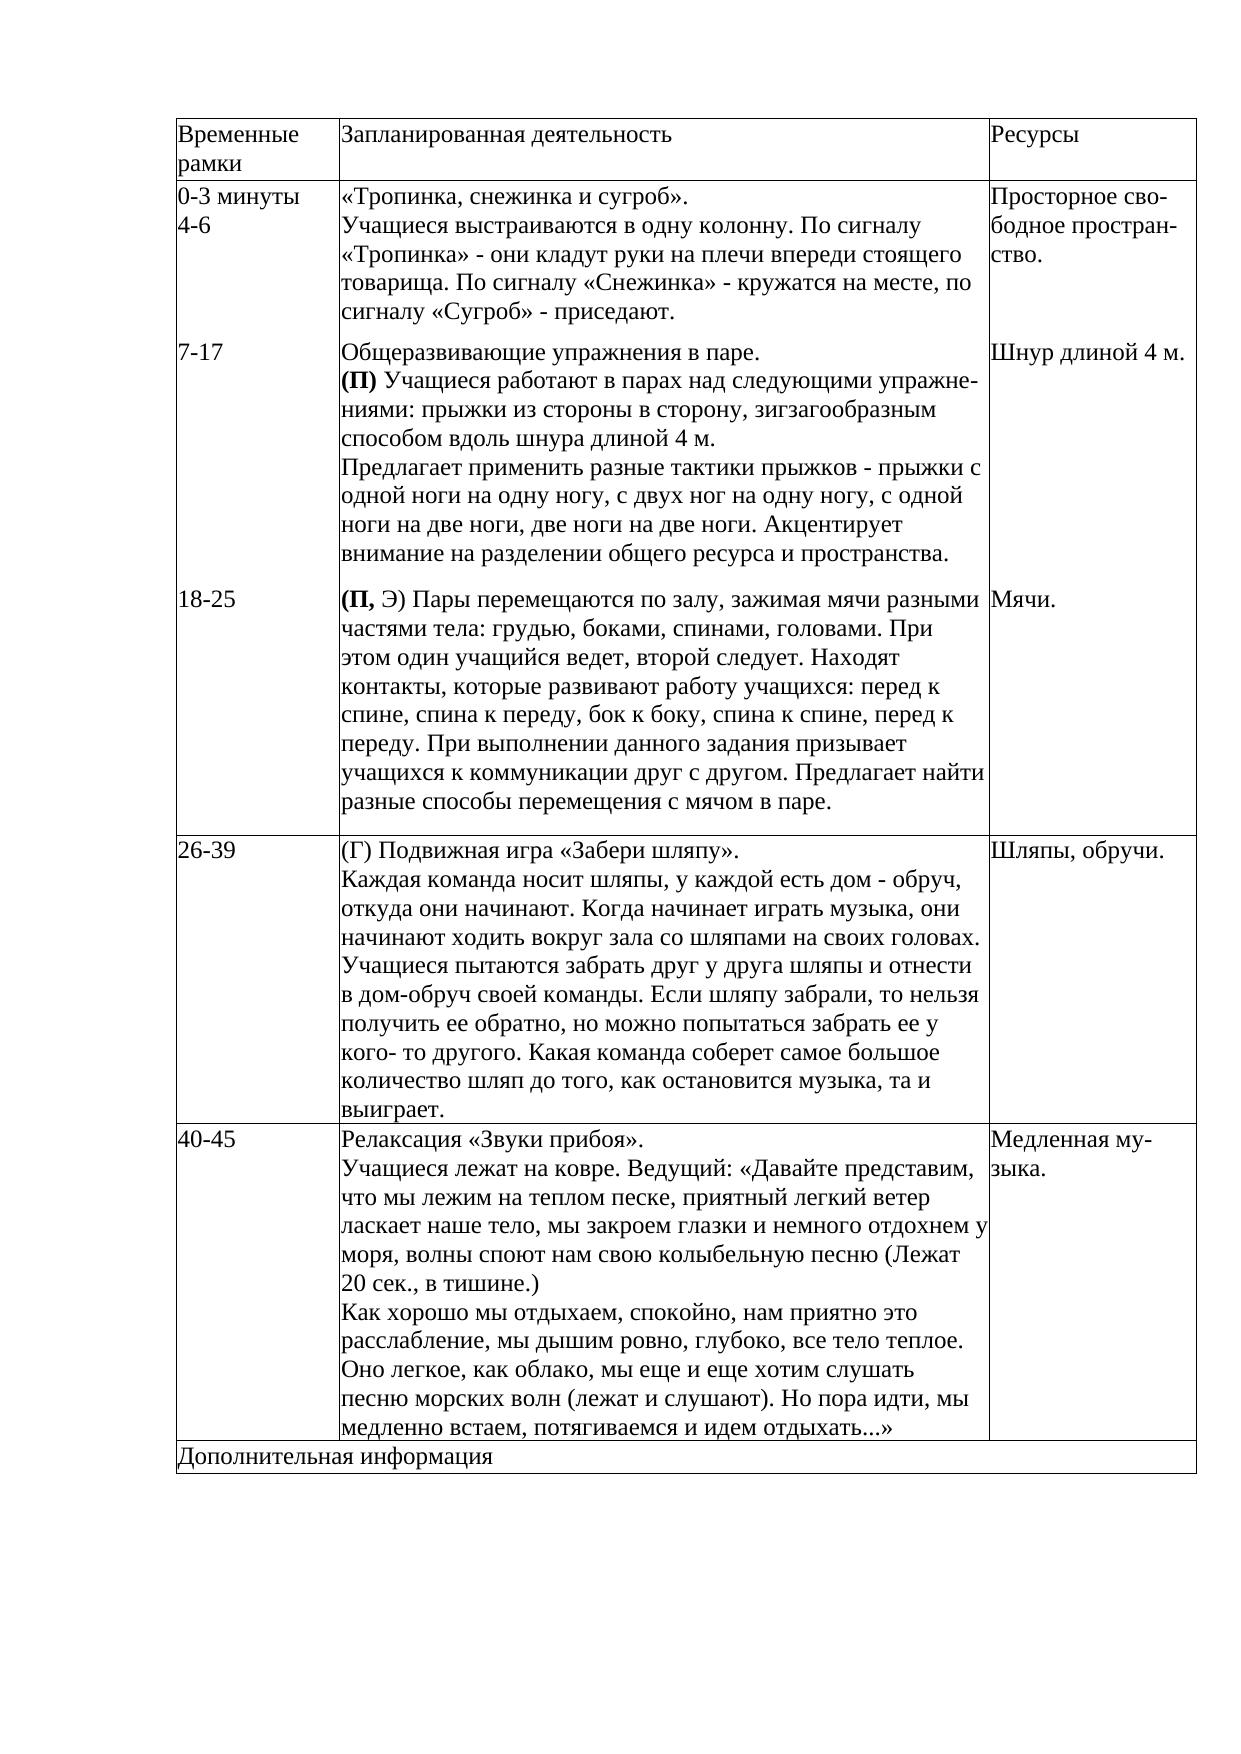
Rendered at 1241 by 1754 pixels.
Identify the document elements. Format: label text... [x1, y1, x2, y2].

table_cell 40-45 [177, 1124, 339, 1440]
table_cell Дополнительная информация [177, 1441, 1196, 1472]
table_cell «Тропинка, снежинка и сугроб». Учащиеся выстраиваются в одну колонну. По сигналу «Тропинка» - они кладут руки на плечи впереди стоящего товарища. По сигналу «Снежинка» - кружатся на месте, по сигналу «Сугроб» - приседают. [340, 181, 989, 337]
table_cell Временные рамки [177, 119, 339, 180]
table_cell Шляпы, обручи. [990, 836, 1196, 1123]
table_cell Запланированная деятельность [340, 119, 989, 180]
table_cell 0-3 минуты 4-6 [177, 181, 339, 337]
table_cell (Г) Подвижная игра «Забери шляпу». Каждая команда носит шляпы, у каждой есть дом - обруч, откуда они начинают. Когда начинает играть музыка, они начинают ходить вокруг зала со шляпами на своих головах. Учащиеся пытаются забрать друг у друга шляпы и отнести в дом-обруч своей команды. Если шляпу забрали, то нельзя получить ее обратно, но можно попытаться забрать ее у кого- то другого. Какая команда соберет самое большое количество шляп до того, как остановится музыка, та и выиграет. [340, 836, 989, 1123]
table_cell 7-17 [177, 337, 339, 584]
table_cell Медленная музыка. [990, 1124, 1196, 1440]
table_cell Общеразвивающие упражнения в паре. (П) Учащиеся работают в парах над следующими упражнениями: прыжки из стороны в сторону, зигзагообразным способом вдоль шнура длиной 4 м. Предлагает применить разные тактики прыжков - прыжки с одной ноги на одну ногу, с двух ног на одну ногу, с одной ноги на две ноги, две ноги на две ноги. Акцентирует внимание на разделении общего ресурса и пространства. [340, 337, 989, 584]
table_cell Ресурсы [990, 119, 1196, 180]
table_cell Мячи. [990, 585, 1196, 834]
table_cell 26-39 [177, 836, 339, 1123]
table_cell 18-25 [177, 585, 339, 834]
table_cell Просторное свободное пространство. [990, 181, 1196, 337]
table_cell Релаксация «Звуки прибоя». Учащиеся лежат на ковре. Ведущий: «Давайте представим, что мы лежим на теплом песке, приятный легкий ветер ласкает наше тело, мы закроем глазки и немного отдохнем у моря, волны споют нам свою колыбельную песню (Лежат 20 сек., в тишине.) Как хорошо мы отдыхаем, спокойно, нам приятно это расслабление, мы дышим ровно, глубоко, все тело теплое. Оно легкое, как облако, мы еще и еще хотим слушать песню морских волн (лежат и слушают). Но пора идти, мы медленно встаем, потягиваемся и идем отдыхать...» [340, 1124, 989, 1440]
table_cell Шнур длиной 4 м. [990, 337, 1196, 584]
table_cell (П, Э) Пары перемещаются по залу, зажимая мячи разными частями тела: грудью, боками, спинами, головами. При этом один учащийся ведет, второй следует. Находят контакты, которые развивают работу учащихся: перед к спине, спина к переду, бок к боку, спина к спине, перед к переду. При выполнении данного задания призывает учащихся к коммуникации друг с другом. Предлагает найти разные способы перемещения с мячом в паре. [340, 585, 989, 834]
